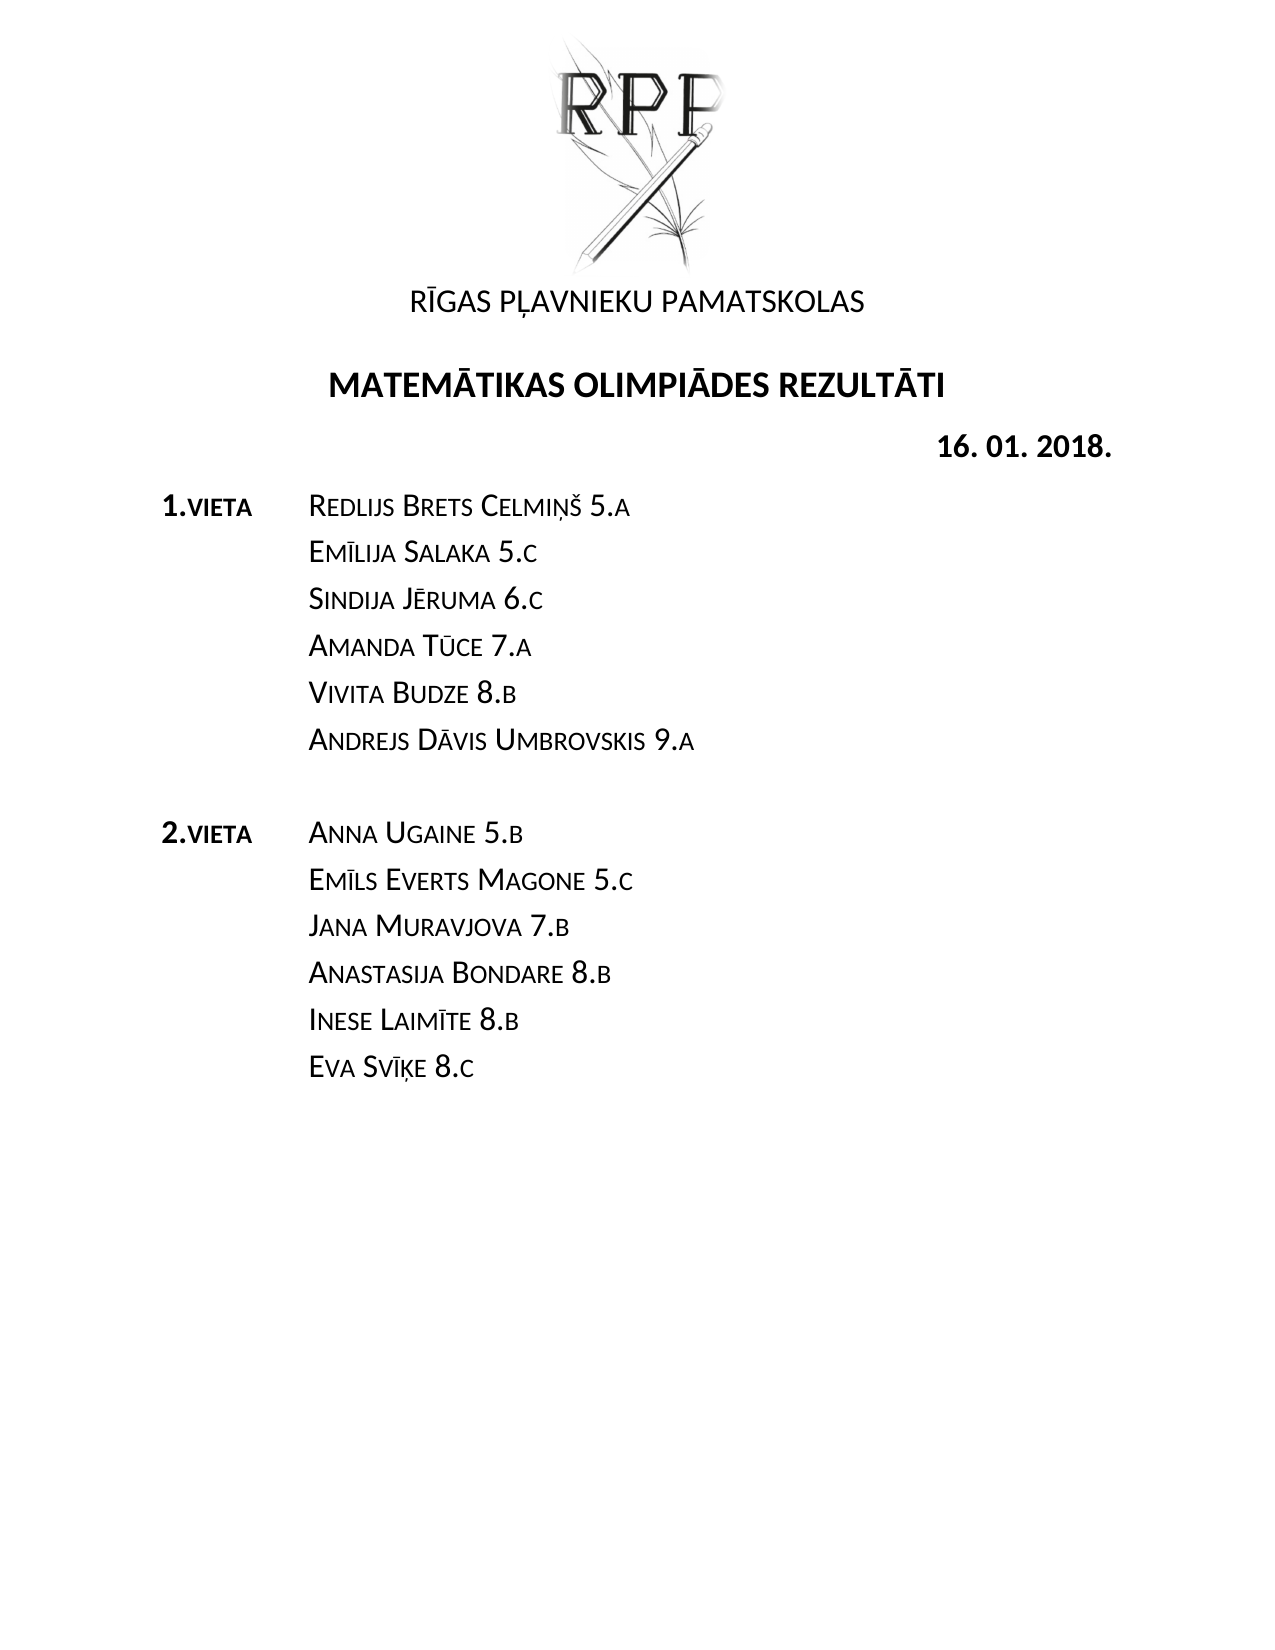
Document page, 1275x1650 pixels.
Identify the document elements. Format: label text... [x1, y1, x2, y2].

table_cell 2.vieta [150, 811, 297, 1138]
table_cell 1.vieta [150, 484, 297, 811]
table_cell 16. 01. 2018. [150, 407, 1124, 484]
table_cell Redlijs Brets Celmiņš 5.a Emīlija Salaka 5.c Sindija Jēruma 6.c Amanda Tūce 7.a Vivita Budze 8.b Andrejs Dāvis Umbrovskis 9.a [297, 484, 1124, 811]
table_cell Anna Ugaine 5.b Emīls Everts Magone 5.c Jana Muravjova 7.b Anastasija Bondare 8.b Inese Laimīte 8.b Eva Svīķe 8.c [297, 811, 1124, 1138]
picture [576, 59, 698, 249]
table_header RĪGAS PĻAVNIEKU PAMATSKOLAS MATEMĀTIKAS OLIMPIĀDES REZULTĀTI [150, 30, 1124, 407]
